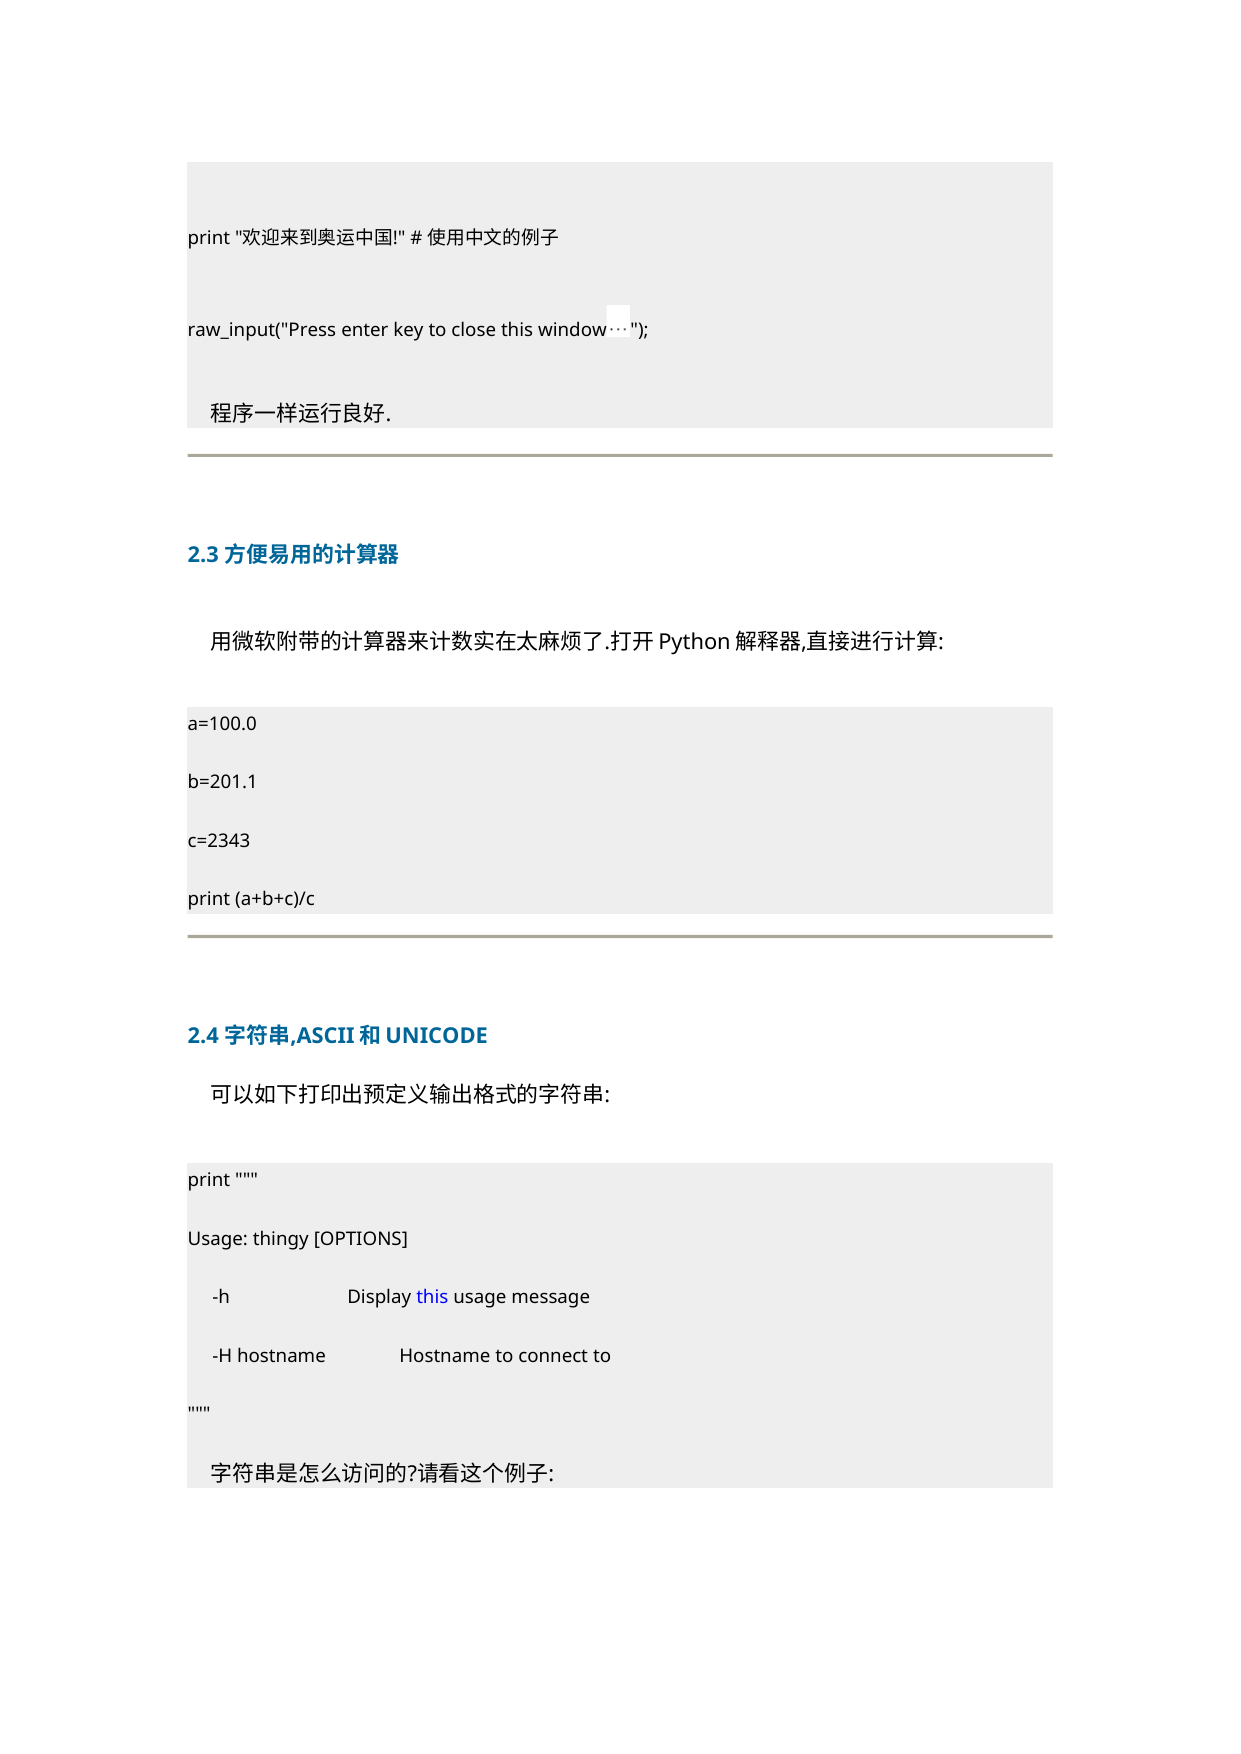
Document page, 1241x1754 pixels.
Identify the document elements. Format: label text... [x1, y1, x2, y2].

text print """ Usage: thingy [OPTIONS] -h Display this usage message -H hostname Hostname to connect to """ 字符串是怎么访问的?请看这个例子: [187, 1163, 1053, 1488]
picture [606, 305, 630, 337]
text a=100.0 b=201.1 c=2343 print (a+b+c)/c [187, 707, 1053, 914]
text 用微软附带的计算器来计数实在太麻烦了.打开Python解释器,直接进行计算: [187, 624, 1053, 656]
text 2.3 方便易用的计算器 [187, 537, 1053, 569]
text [187, 162, 1053, 428]
text 2.4 字符串,ASCII和UNICODE 可以如下打印出预定义输出格式的字符串: [187, 1018, 1053, 1109]
